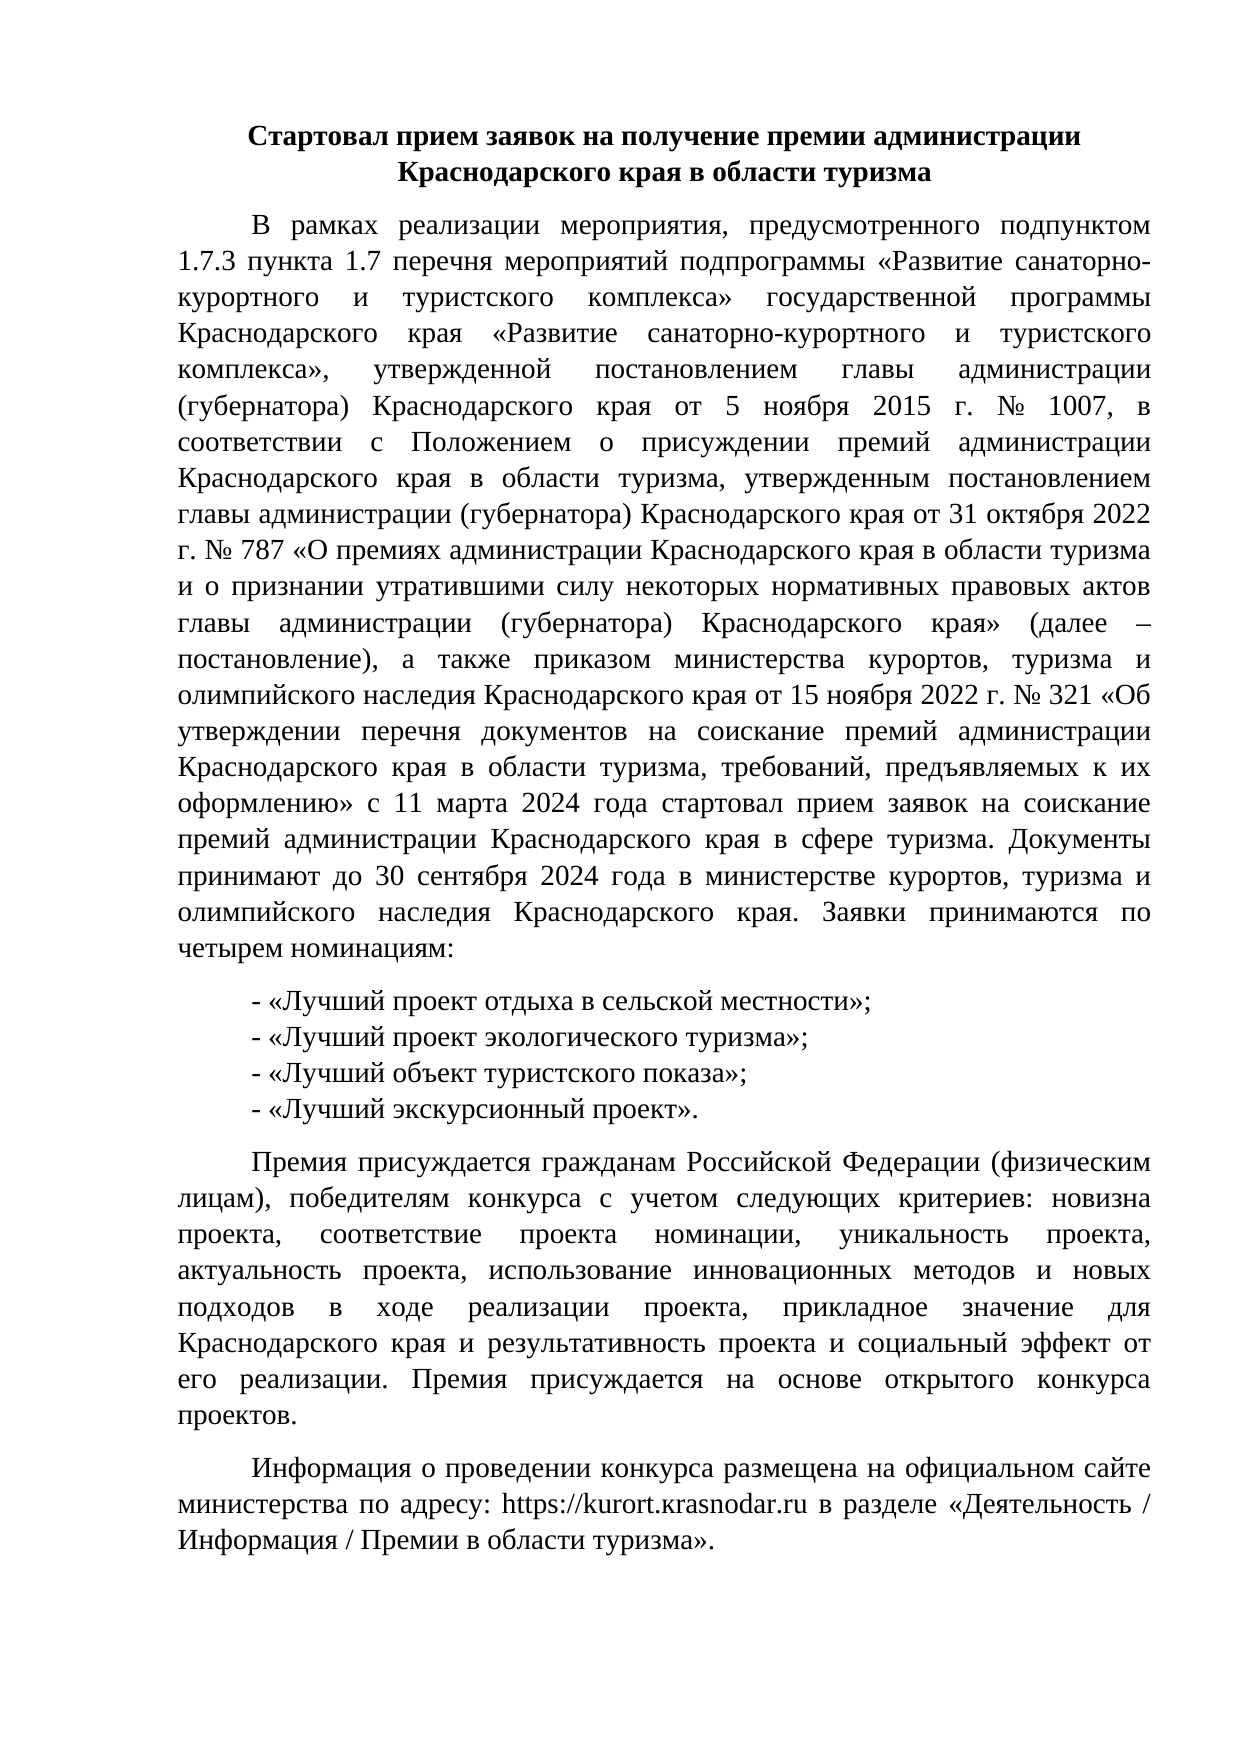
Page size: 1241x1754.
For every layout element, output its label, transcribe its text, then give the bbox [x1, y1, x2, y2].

text - «Лучший объект туристского показа»; [177, 1055, 1152, 1089]
text Премия присуждается гражданам Российской Федерации (физическим лицам), победителям конкурса с учетом следующих критериев: новизна проекта, соответствие проекта номинации, уникальность проекта, актуальность проекта, использование инновационных методов и новых подходов в ходе реализации проекта, прикладное значение для Краснодарского края и результативность проекта и социальный эффект от его реализации. Премия присуждается на основе открытого конкурса проектов. [177, 1144, 1152, 1431]
text - «Лучший экскурсионный проект». [177, 1091, 1152, 1125]
text - «Лучший проект отдыха в сельской местности»; [177, 983, 1152, 1016]
text - «Лучший проект экологического туризма»; [177, 1019, 1152, 1052]
text Стартовал прием заявок на получение премии администрации Краснодарского края в области туризма [177, 118, 1152, 188]
text В рамках реализации мероприятия, предусмотренного подпунктом 1.7.3 пункта 1.7 перечня мероприятий подпрограммы «Развитие санаторно-курортного и туристского комплекса» государственной программы Краснодарского края «Развитие санаторно-курортного и туристского комплекса», утвержденной постановлением главы администрации (губернатора) Краснодарского края от 5 ноября 2015 г. № 1007, в соответствии с Положением о присуждении премий администрации Краснодарского края в области туризма, утвержденным постановлением главы администрации (губернатора) Краснодарского края от 31 октября 2022 г. № 787 «О премиях администрации Краснодарского края в области туризма и о признании утратившими силу некоторых нормативных правовых актов главы администрации (губернатора) Краснодарского края» (далее – постановление), а также приказом министерства курортов, туризма и олимпийского наследия Краснодарского края от 15 ноября 2022 г. № 321 «Об утверждении перечня документов на соискание премий администрации Краснодарского края в области туризма, требований, предъявляемых к их оформлению» с 11 марта 2024 года стартовал прием заявок на соискание премий администрации Краснодарского края в сфере туризма. Документы принимают до 30 сентября 2024 года в министерстве курортов, туризма и олимпийского наследия Краснодарского края. Заявки принимаются по четырем номинациям: [177, 207, 1152, 963]
text Информация о проведении конкурса размещена на официальном сайте министерства по адресу: https://kurort.кrasnodar.ru в разделе «Деятельность / Информация / Премии в области туризма». [177, 1450, 1152, 1556]
